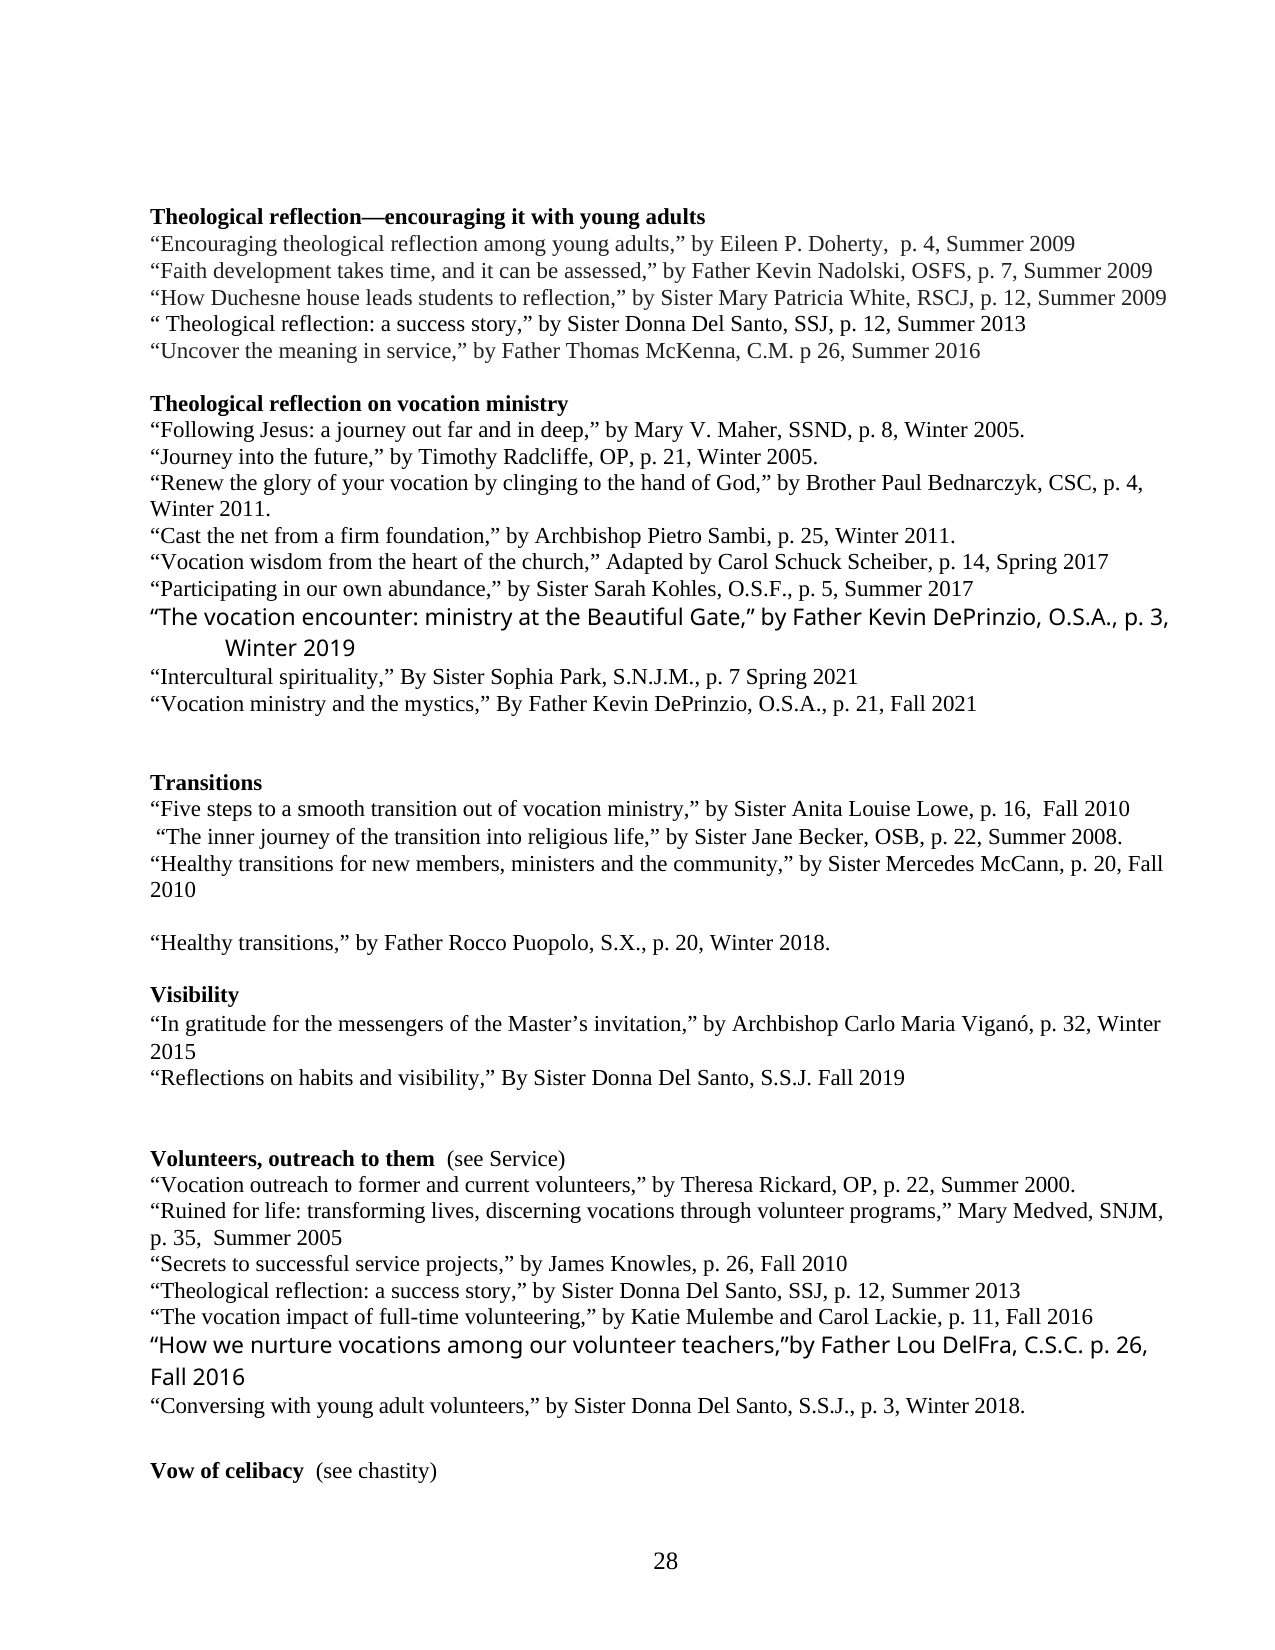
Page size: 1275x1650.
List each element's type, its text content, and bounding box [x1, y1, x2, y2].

text “Journey into the future,” by Timothy Radcliffe, OP, p. 21, Winter 2005. [150, 443, 1181, 469]
text “Encouraging theological reflection among young adults,” by Eileen P. Doherty, p. 4, Summer 2009 [150, 229, 1181, 256]
text “Healthy transitions,” by Father Rocco Puopolo, S.X., p. 20, Winter 2018. [150, 929, 1181, 955]
text “Five steps to a smooth transition out of vocation ministry,” by Sister Anita Louise Lowe, p. 16, Fall 2010 [150, 795, 1181, 822]
text “Vocation ministry and the mystics,” By Father Kevin DePrinzio, O.S.A., p. 21, Fall 2021 [150, 690, 1181, 716]
text “The vocation impact of full-time volunteering,” by Katie Mulembe and Carol Lackie, p. 11, Fall 2016 [150, 1303, 1181, 1329]
text Vow of celibacy (see chastity) [150, 1457, 1181, 1484]
text “Cast the net from a firm foundation,” by Archbishop Pietro Sambi, p. 25, Winter 2011. [150, 522, 1181, 548]
text “In gratitude for the messengers of the Master’s invitation,” by Archbishop Carlo Maria Viganó, p. 32, Winter 2015 [150, 1008, 1181, 1064]
text Volunteers, outreach to them (see Service) [150, 1145, 1181, 1171]
text “How Duchesne house leads students to reflection,” by Sister Mary Patricia White, RSCJ, p. 12, Summer 2009 [150, 283, 1181, 310]
text “Vocation wisdom from the heart of the church,” Adapted by Carol Schuck Scheiber, p. 14, Spring 2017 [150, 548, 1181, 574]
text “Ruined for life: transforming lives, discerning vocations through volunteer programs,” Mary Medved, SNJM, p. 35, Summer 2005 [150, 1198, 1181, 1250]
text “Vocation outreach to former and current volunteers,” by Theresa Rickard, OP, p. 22, Summer 2000. [150, 1171, 1181, 1198]
text “Reflections on habits and visibility,” By Sister Donna Del Santo, S.S.J. Fall 2019 [150, 1064, 1181, 1090]
text Theological reflection—encouraging it with young adults [150, 203, 1181, 229]
text “Faith development takes time, and it can be assessed,” by Father Kevin Nadolski, OSFS, p. 7, Summer 2009 [150, 256, 1181, 283]
text Transitions [150, 769, 1181, 795]
text “The vocation encounter: ministry at the Beautiful Gate,” by Father Kevin DePrinzio, O.S.A., p. 3, Winter 2019 [150, 601, 1181, 663]
text “Uncover the meaning in service,” by Father Thomas McKenna, C.M. p 26, Summer 2016 [150, 337, 1181, 364]
text “Following Jesus: a journey out far and in deep,” by Mary V. Maher, SSND, p. 8, Winter 2005. [150, 416, 1181, 443]
text “The inner journey of the transition into religious life,” by Sister Jane Becker, OSB, p. 22, Summer 2008. [150, 822, 1181, 850]
text Visibility [150, 981, 1181, 1008]
text “Renew the glory of your vocation by clinging to the hand of God,” by Brother Paul Bednarczyk, CSC, p. 4, Winter 2011. [150, 469, 1181, 522]
text “ Theological reflection: a success story,” by Sister Donna Del Santo, SSJ, p. 12, Summer 2013 [150, 310, 1181, 337]
text “Healthy transitions for new members, ministers and the community,” by Sister Mercedes McCann, p. 20, Fall 2010 [150, 850, 1181, 902]
text “Intercultural spirituality,” By Sister Sophia Park, S.N.J.M., p. 7 Spring 2021 [150, 663, 1181, 690]
text “Secrets to successful service projects,” by James Knowles, p. 26, Fall 2010 [150, 1250, 1181, 1277]
text “Participating in our own abundance,” by Sister Sarah Kohles, O.S.F., p. 5, Summer 2017 [150, 574, 1181, 601]
text “Theological reflection: a success story,” by Sister Donna Del Santo, SSJ, p. 12, Summer 2013 [150, 1277, 1181, 1303]
text Theological reflection on vocation ministry [150, 390, 1181, 416]
text “How we nurture vocations among our volunteer teachers,”by Father Lou DelFra, C.S.C. p. 26, Fall 2016 [150, 1329, 1181, 1392]
text “Conversing with young adult volunteers,” by Sister Donna Del Santo, S.S.J., p. 3, Winter 2018. [150, 1392, 1181, 1418]
